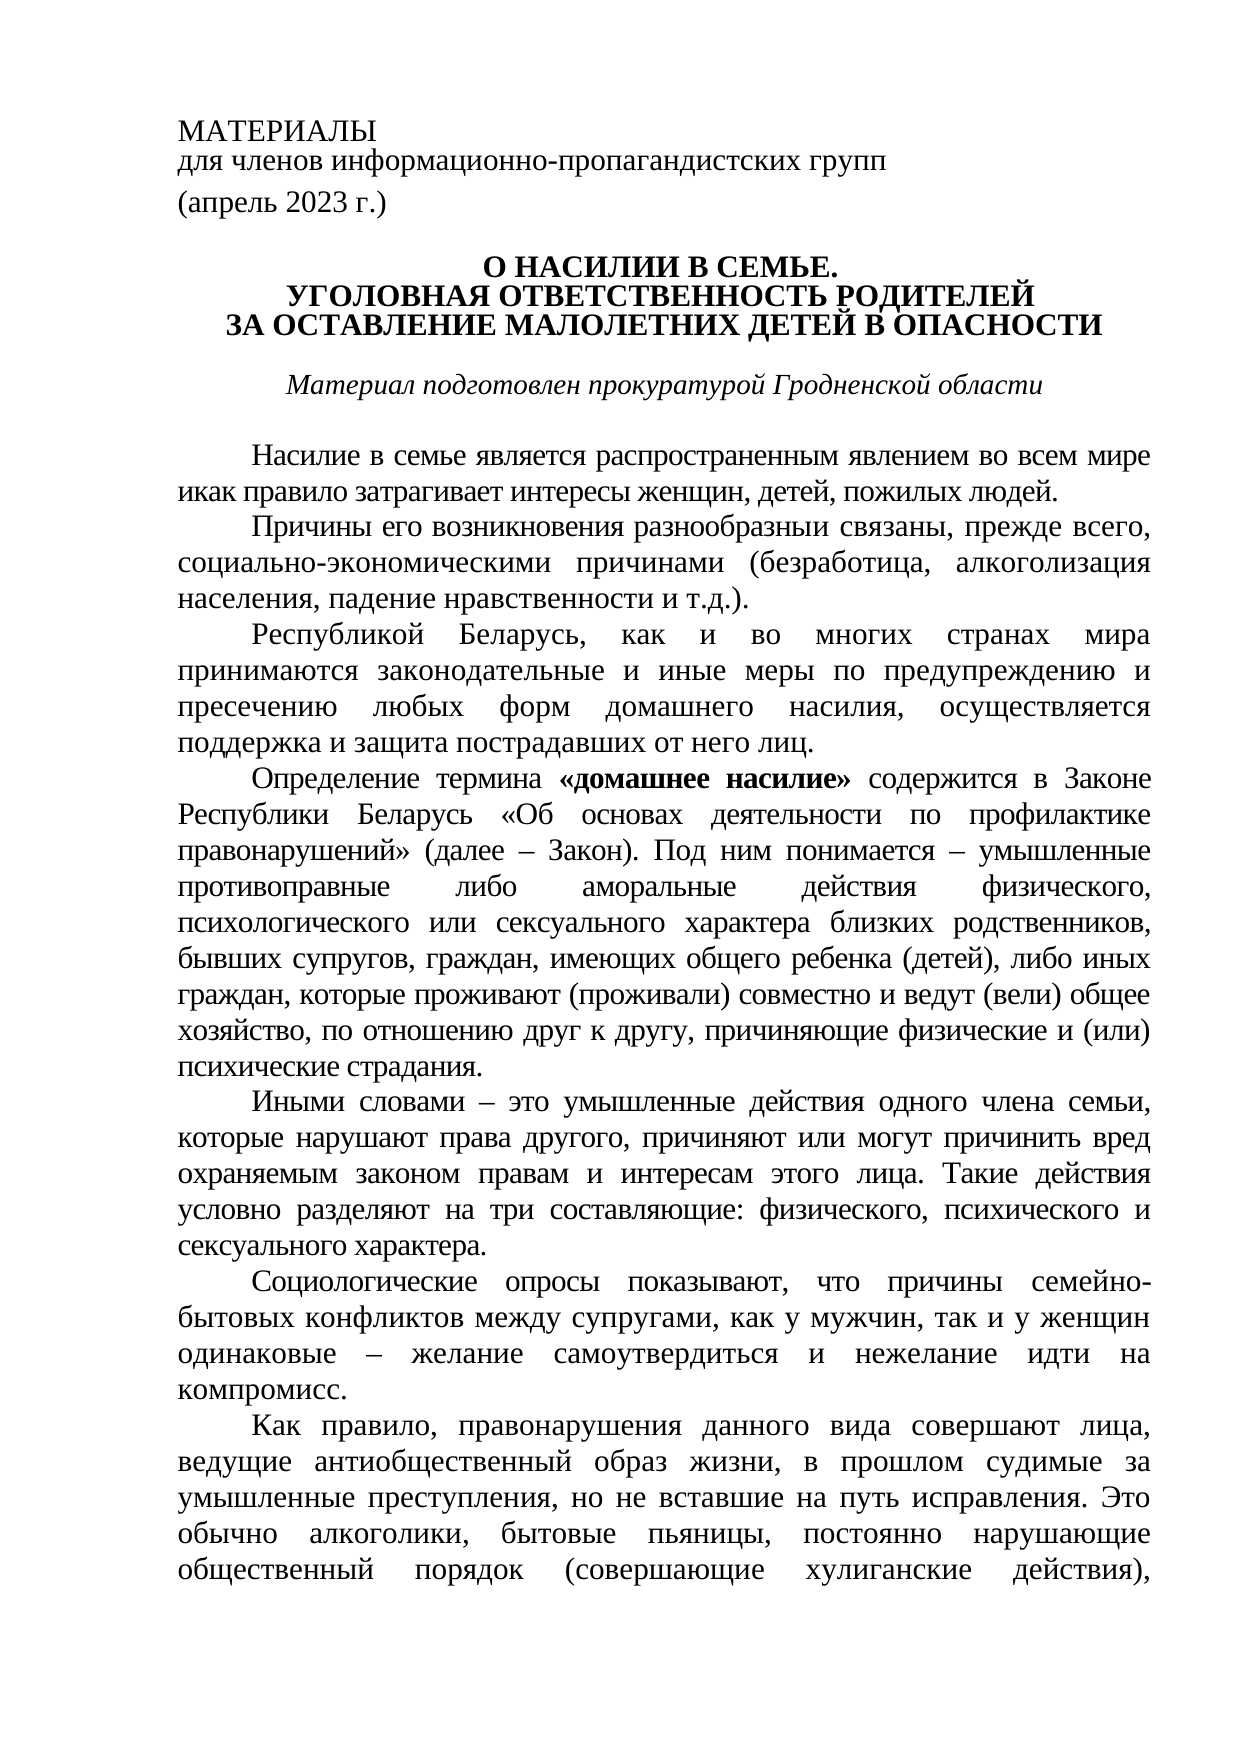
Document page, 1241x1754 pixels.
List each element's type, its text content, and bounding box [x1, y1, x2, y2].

text Социологические опросы показывают, что причины семейно-бытовых конфликтов между супругами, как у мужчин, так и у женщин одинаковые – желание самоутвердиться и нежелание идти на компромисс. [177, 1262, 1152, 1406]
text Республикой Беларусь, как и во многих странах мира принимаются законодательные и иные меры по предупреждению и пресечению любых форм домашнего насилия, осуществляется поддержка и защита пострадавших от него лиц. [177, 616, 1152, 759]
text Причины его возникновения разнообразныи связаны, прежде всего, социально-экономическими причинами (безработица, алкоголизация населения, падение нравственности и т.д.). [177, 508, 1152, 616]
text МАТЕРИАЛЫ [177, 118, 1152, 147]
text Иными словами – это умышленные действия одного члена семьи, которые нарушают права другого, причиняют или могут причинить вред охраняемым законом правам и интересам этого лица. Такие действия условно разделяют на три составляющие: физического, психического и сексуального характера. [177, 1083, 1152, 1262]
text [177, 1406, 1152, 1586]
text для членов информационно-пропагандистских групп [177, 147, 1152, 176]
text Определение термина «домашнее насилие» содержится в Законе Республики Беларусь «Об основах деятельности по профилактике правонарушений» (далее – Закон). Под ним понимается – умышленные противоправные либо аморальные действия физического, психологического или сексуального характера близких родственников, бывших супругов, граждан, имеющих общего ребенка (детей), либо иных граждан, которые проживают (проживали) совместно и ведут (вели) общее хозяйство, по отношению друг к другу, причиняющие физические и (или) психические страдания. [177, 759, 1152, 1083]
text О НАСИЛИИ В СЕМЬЕ. УГОЛОВНАЯ ОТВЕТСТВЕННОСТЬ РОДИТЕЛЕЙ ЗА ОСТАВЛЕНИЕ МАЛОЛЕТНИХ ДЕТЕЙ В ОПАСНОСТИ [177, 254, 1152, 342]
text (апрель 2023 г.) [177, 189, 1152, 218]
text Насилие в семье является распространенным явлением во всем мире икак правило затрагивает интересы женщин, детей, пожилых людей. [177, 436, 1152, 508]
text Материал подготовлен прокуратурой Гродненской области [177, 371, 1152, 400]
